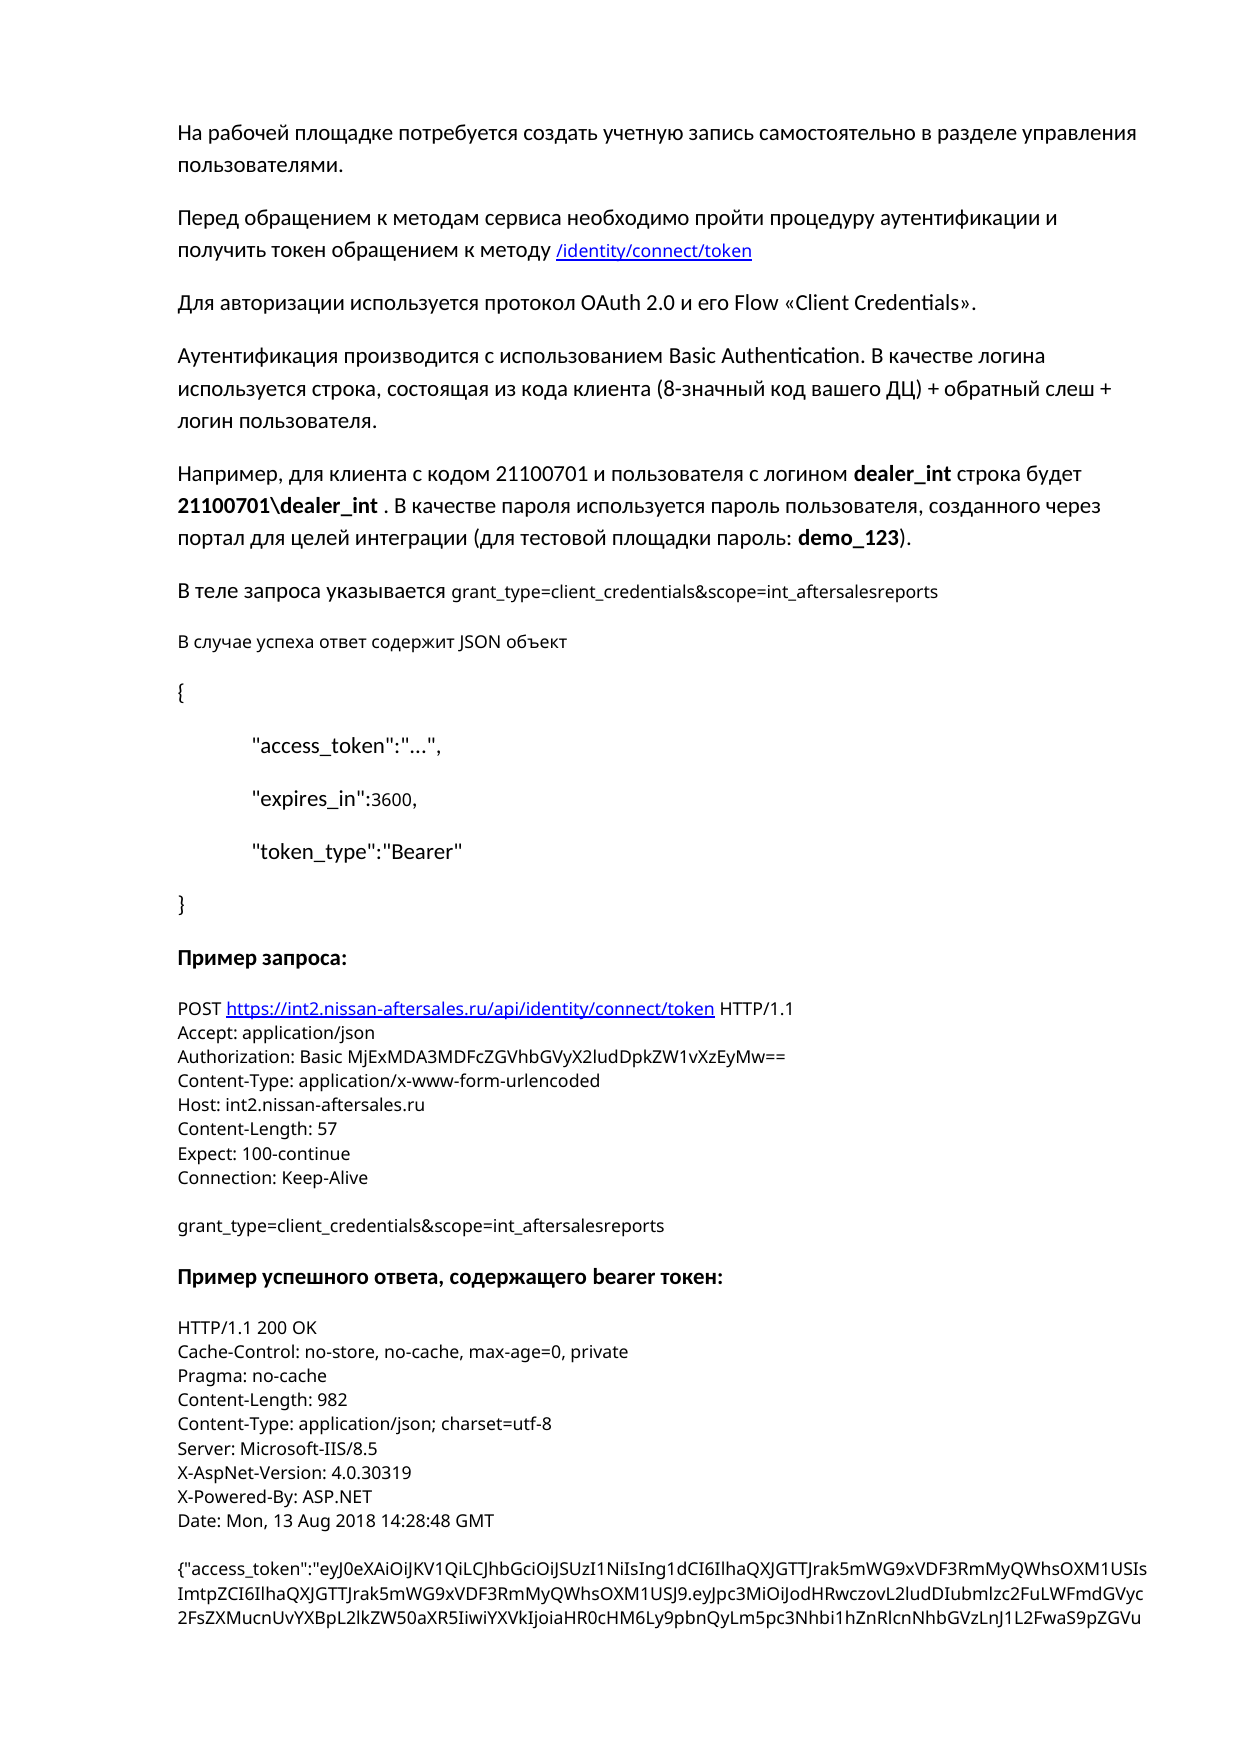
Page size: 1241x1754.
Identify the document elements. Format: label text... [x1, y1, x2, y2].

text В теле запроса указывается grant_type=client_credentials&scope=int_aftersalesreports [177, 576, 1152, 604]
text Date: Mon, 13 Aug 2018 14:28:48 GMT [177, 1508, 1152, 1533]
text POST https://int2.nissan-aftersales.ru/api/identity/connect/token HTTP/1.1 [177, 996, 1152, 1020]
text Для авторизации используется протокол OAuth 2.0 и его Flow «Client Credentials». [177, 288, 1152, 317]
text Connection: Keep-Alive [177, 1165, 1152, 1189]
text Content-Length: 982 [177, 1388, 1152, 1412]
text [177, 1557, 1152, 1629]
text Аутентификация производится с использованием Basic Authentication. В качестве логина используется строка, состоящая из кода клиента (8-значный код вашего ДЦ) + обратный слеш + логин пользователя. [177, 342, 1152, 434]
text Server: Microsoft-IIS/8.5 [177, 1436, 1152, 1460]
text Authorization: Basic MjExMDA3MDFcZGVhbGVyX2ludDpkZW1vXzEyMw== [177, 1044, 1152, 1068]
text { [177, 678, 1152, 706]
text HTTP/1.1 200 OK [177, 1315, 1152, 1339]
text Пример запроса: [177, 943, 1152, 971]
text X-Powered-By: ASP.NET [177, 1484, 1152, 1508]
text Перед обращением к методам сервиса необходимо пройти процедуру аутентификации и получить токен обращением к методу /identity/connect/token [177, 203, 1152, 263]
text } [177, 890, 1152, 918]
text Content-Length: 57 [177, 1117, 1152, 1141]
text Accept: application/json [177, 1020, 1152, 1044]
text Пример успешного ответа, содержащего bearer токен: [177, 1262, 1152, 1290]
text "token_type":"Bearer" [177, 837, 1152, 865]
text X-AspNet-Version: 4.0.30319 [177, 1460, 1152, 1484]
text grant_type=client_credentials&scope=int_aftersalesreports [177, 1213, 1152, 1238]
text Expect: 100-continue [177, 1141, 1152, 1165]
text Например, для клиента с кодом 21100701 и пользователя с логином dealer_int строка будет 21100701\dealer_int . В качестве пароля используется пароль пользователя, созданного через портал для целей интеграции (для тестовой площадки пароль: demo_123). [177, 459, 1152, 551]
text Host: int2.nissan-aftersales.ru [177, 1093, 1152, 1117]
text На рабочей площадке потребуется создать учетную запись самостоятельно в разделе управления пользователями. [177, 118, 1152, 178]
text "expires_in":3600, [177, 784, 1152, 812]
text Content-Type: application/json; charset=utf-8 [177, 1412, 1152, 1436]
text "access_token":"...", [177, 731, 1152, 759]
text Content-Type: application/x-www-form-urlencoded [177, 1068, 1152, 1093]
text Pragma: no-cache [177, 1363, 1152, 1388]
text Cache-Control: no-store, no-cache, max-age=0, private [177, 1339, 1152, 1363]
text В случае успеха ответ содержит JSON объект [177, 629, 1152, 653]
